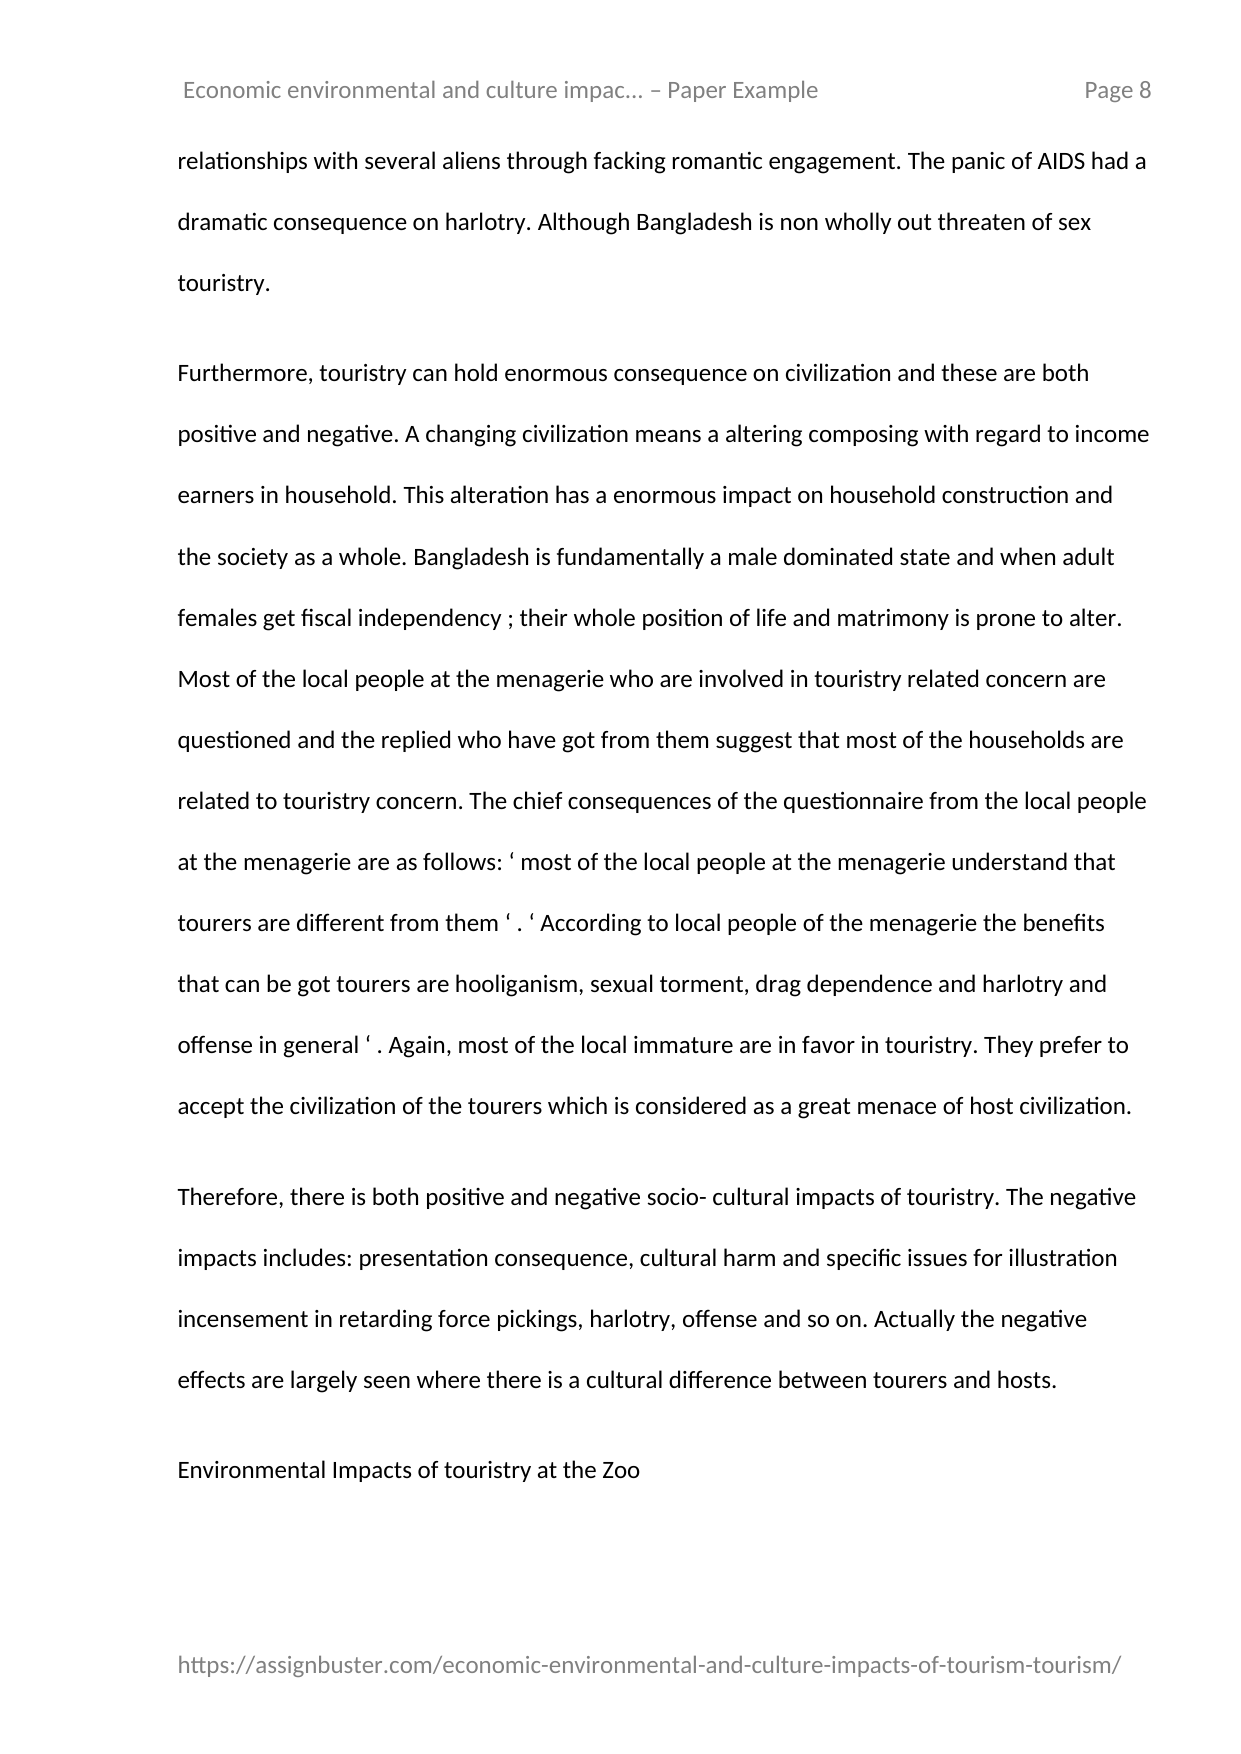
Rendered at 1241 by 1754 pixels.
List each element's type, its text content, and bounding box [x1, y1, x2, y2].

text Furthermore, touristry can hold enormous consequence on civilization and these are both positive and negative. A changing civilization means a altering composing with regard to income earners in household. This alteration has a enormous impact on household construction and the society as a whole. Bangladesh is fundamentally a male dominated state and when adult females get fiscal independency ; their whole position of life and matrimony is prone to alter. Most of the local people at the menagerie who are involved in touristry related concern are questioned and the replied who have got from them suggest that most of the households are related to touristry concern. The chief consequences of the questionnaire from the local people at the menagerie are as follows: ‘ most of the local people at the menagerie understand that tourers are different from them ‘ . ‘ According to local people of the menagerie the benefits that can be got tourers are hooliganism, sexual torment, drag dependence and harlotry and offense in general ‘ . Again, most of the local immature are in favor in touristry. They prefer to accept the civilization of the tourers which is considered as a great menace of host civilization. [177, 358, 1152, 1121]
text Therefore, there is both positive and negative socio- cultural impacts of touristry. The negative impacts includes: presentation consequence, cultural harm and specific issues for illustration incensement in retarding force pickings, harlotry, offense and so on. Actually the negative effects are largely seen where there is a cultural difference between tourers and hosts. [177, 1181, 1152, 1394]
text Environmental Impacts of touristry at the Zoo [177, 1454, 1152, 1485]
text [177, 145, 1152, 298]
